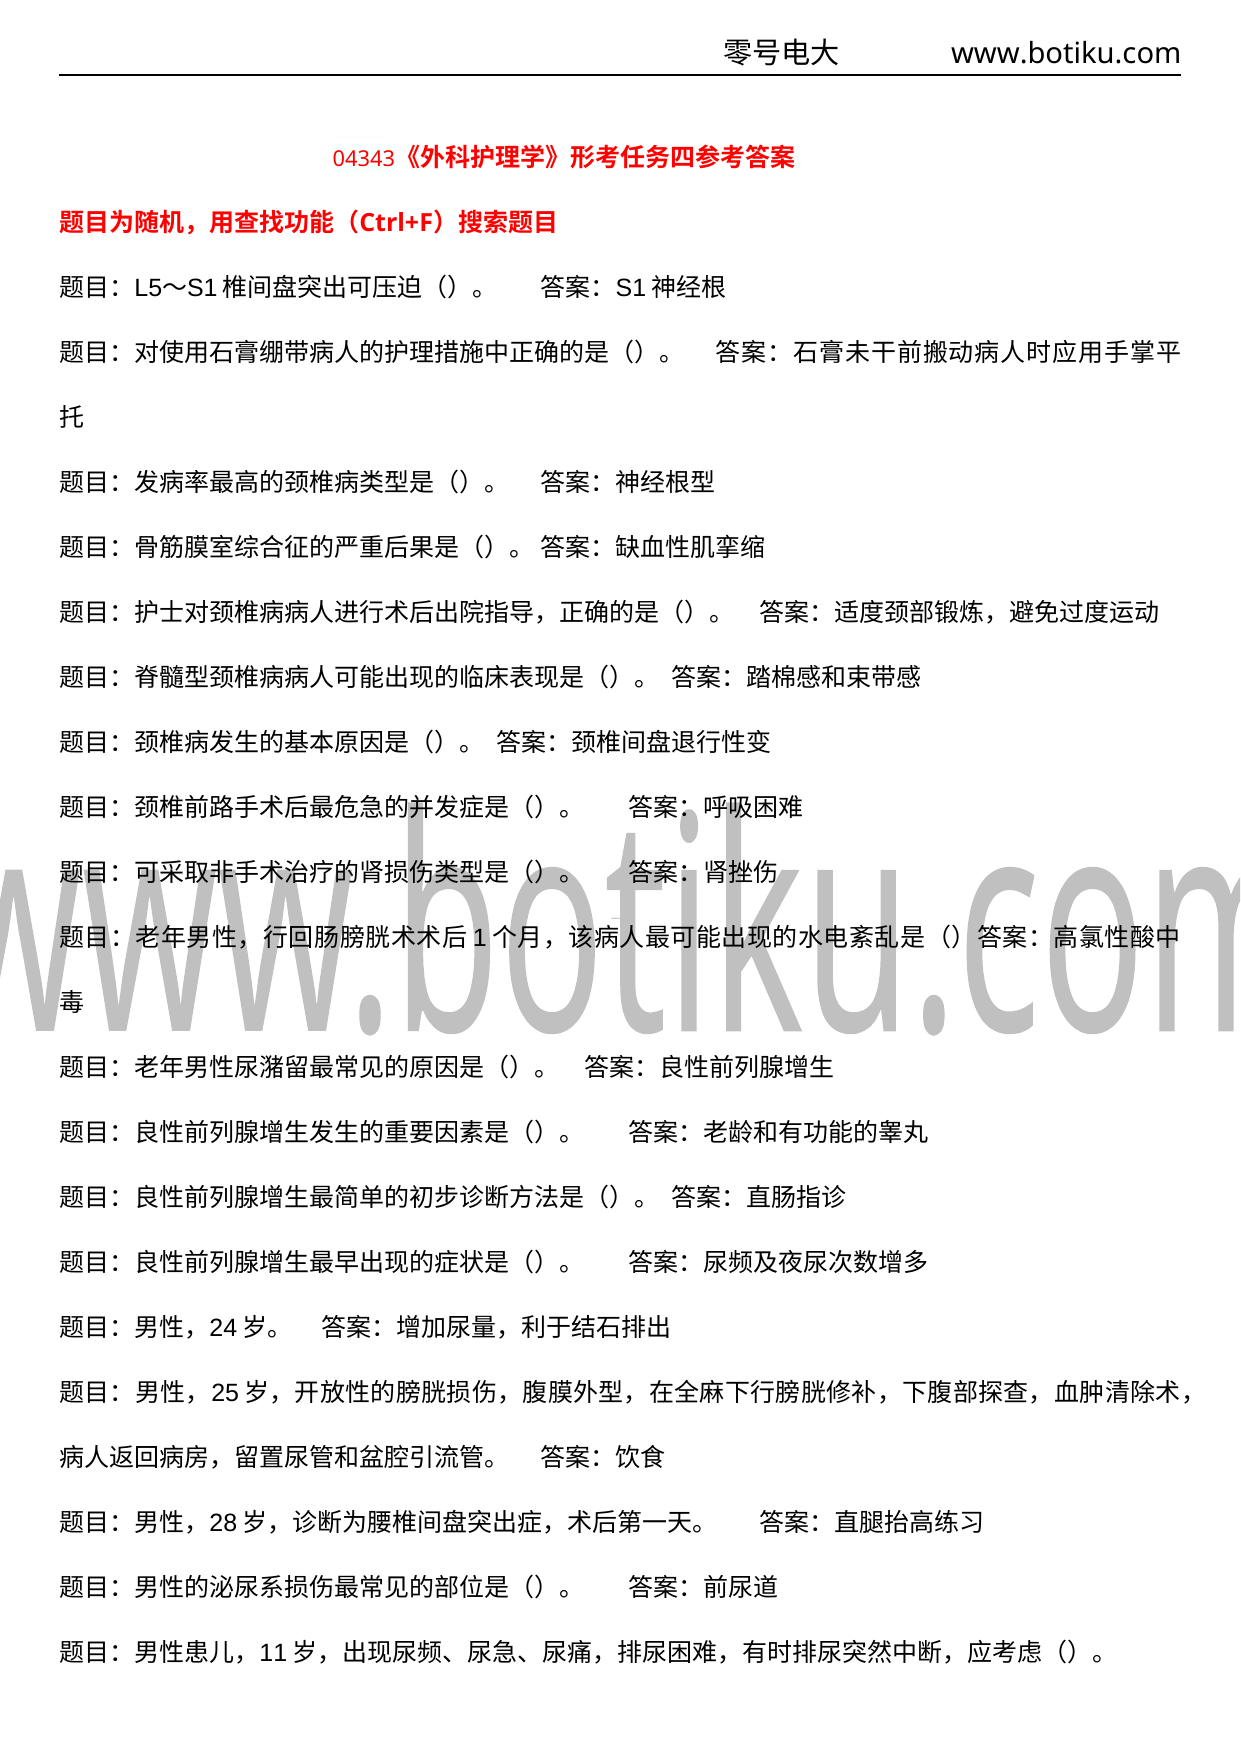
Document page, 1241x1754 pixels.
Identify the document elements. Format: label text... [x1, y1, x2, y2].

text 题目：骨筋膜室综合征的严重后果是（）。 答案：缺血性肌挛缩 [59, 513, 1181, 578]
text 题目：L5～S1椎间盘突出可压迫（）。 答案：S1神经根 [59, 253, 1181, 318]
text 题目：可采取非手术治疗的肾损伤类型是（）。 答案：肾挫伤 [59, 838, 1181, 903]
text 题目：男性，24岁。 答案：增加尿量，利于结石排出 [59, 1293, 1181, 1358]
text 题目：护士对颈椎病病人进行术后出院指导，正确的是（）。 答案：适度颈部锻炼，避免过度运动 [59, 578, 1181, 643]
text 题目：发病率最高的颈椎病类型是（）。 答案：神经根型 [59, 448, 1181, 513]
text 题目：男性，25岁，开放性的膀胱损伤，腹膜外型，在全麻下行膀胱修补，下腹部探查，血肿清除术，病人返回病房，留置尿管和盆腔引流管。 答案：饮食 [59, 1358, 1181, 1488]
text 题目：良性前列腺增生发生的重要因素是（）。 答案：老龄和有功能的睾丸 [59, 1098, 1181, 1163]
text 题目：男性，28岁，诊断为腰椎间盘突出症，术后第一天。 答案：直腿抬高练习 [59, 1488, 1181, 1553]
text 题目：男性的泌尿系损伤最常见的部位是（）。 答案：前尿道 [59, 1553, 1181, 1618]
text 题目：老年男性尿潴留最常见的原因是（）。 答案：良性前列腺增生 [59, 1033, 1181, 1098]
text 题目：颈椎前路手术后最危急的并发症是（）。 答案：呼吸困难 [59, 773, 1181, 838]
text 题目：脊髓型颈椎病病人可能出现的临床表现是（）。 答案：踏棉感和束带感 [59, 643, 1181, 708]
text 题目：良性前列腺增生最早出现的症状是（）。 答案：尿频及夜尿次数增多 [59, 1228, 1181, 1293]
text 题目为随机，用查找功能（Ctrl+F）搜索题目 [59, 188, 1181, 253]
text 题目：良性前列腺增生最简单的初步诊断方法是（）。 答案：直肠指诊 [59, 1163, 1181, 1228]
text 题目：老年男性，行回肠膀胱术术后1个月，该病人最可能出现的水电紊乱是（）答案：高氯性酸中毒 [59, 903, 1181, 1033]
text 题目：颈椎病发生的基本原因是（）。 答案：颈椎间盘退行性变 [59, 708, 1181, 773]
text 04343《外科护理学》形考任务四参考答案 [59, 123, 1181, 188]
text 题目：男性患儿，11岁，出现尿频、尿急、尿痛，排尿困难，有时排尿突然中断，应考虑（）。 [59, 1618, 1181, 1683]
text 题目：对使用石膏绷带病人的护理措施中正确的是（）。 答案：石膏未干前搬动病人时应用手掌平托 [59, 318, 1181, 448]
